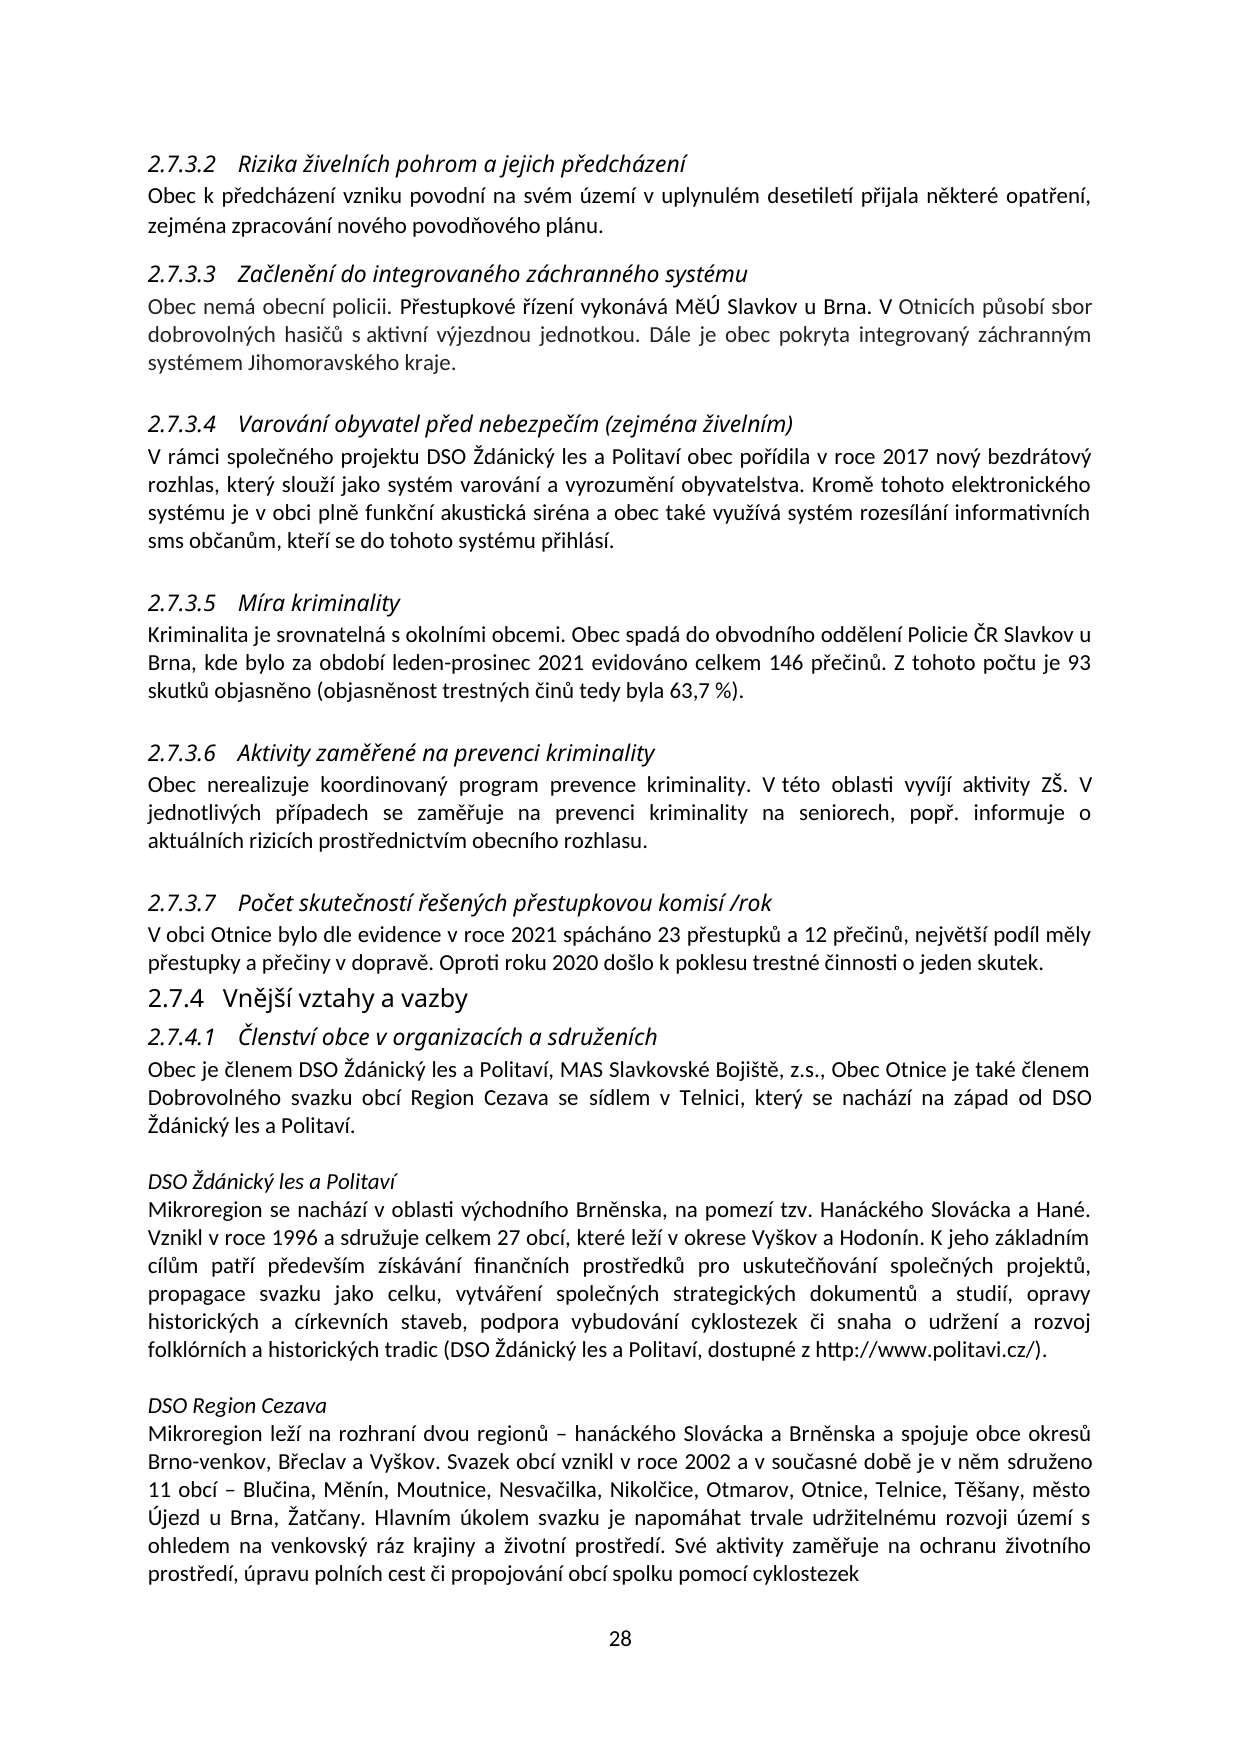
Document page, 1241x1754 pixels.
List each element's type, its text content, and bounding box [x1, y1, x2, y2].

text Obec je členem DSO Ždánický les a Politaví, MAS Slavkovské Bojiště, z.s., Obec Otnice je také členem Dobrovolného svazku obcí Region Cezava se sídlem v Telnici, který se nachází na západ od DSO Ždánický les a Politaví. [148, 1055, 1093, 1139]
subtitle Varování obyvatel před nebezpečím (zejména živelním) [148, 408, 1093, 440]
text V obci Otnice bylo dle evidence v roce 2021 spácháno 23 přestupků a 12 přečinů, největší podíl měly přestupky a přečiny v dopravě. Oproti roku 2020 došlo k poklesu trestné činnosti o jeden skutek. [148, 920, 1093, 976]
text Mikroregion leží na rozhraní dvou regionů – hanáckého Slovácka a Brněnska a spojuje obce okresů Brno-venkov, Břeclav a Vyškov. Svazek obcí vznikl v roce 2002 a v současné době je v něm sdruženo 11 obcí – Blučina, Měnín, Moutnice, Nesvačilka, Nikolčice, Otmarov, Otnice, Telnice, Těšany, město Újezd u Brna, Žatčany. Hlavním úkolem svazku je napomáhat trvale udržitelnému rozvoji území s ohledem na venkovský ráz krajiny a životní prostředí. Své aktivity zaměřuje na ochranu životního prostředí, úpravu polních cest či propojování obcí spolku pomocí cyklostezek [148, 1419, 1093, 1587]
text DSO Ždánický les a Politaví [148, 1167, 1093, 1195]
subtitle Členství obce v organizacích a sdruženích [148, 1021, 1093, 1053]
text DSO Region Cezava [148, 1391, 1093, 1419]
subtitle Začlenění do integrovaného záchranného systému [148, 258, 1093, 290]
text Kriminalita je srovnatelná s okolními obcemi. Obec spadá do obvodního oddělení Policie ČR Slavkov u Brna, kde bylo za období leden-prosinec 2021 evidováno celkem 146 přečinů. Z tohoto počtu je 93 skutků objasněno (objasněnost trestných činů tedy byla 63,7 %). [148, 620, 1093, 704]
subtitle Počet skutečností řešených přestupkovou komisí /rok [148, 886, 1093, 918]
text Obec nerealizuje koordinovaný program prevence kriminality. V této oblasti vyvíjí aktivity ZŠ. V jednotlivých případech se zaměřuje na prevenci kriminality na seniorech, popř. informuje o aktuálních rizicích prostřednictvím obecního rozhlasu. [148, 770, 1093, 854]
subtitle Míra kriminality [148, 586, 1093, 618]
text Obec nemá obecní policii. Přestupkové řízení vykonává MěÚ Slavkov u Brna. V Otnicích působí sbor dobrovolných hasičů s aktivní výjezdnou jednotkou. Dále je obec pokryta integrovaný záchranným systémem Jihomoravského kraje. [148, 292, 1093, 376]
text Obec k předcházení vzniku povodní na svém území v uplynulém desetiletí přijala některé opatření, zejména zpracování nového povodňového plánu. [148, 181, 1093, 239]
text Mikroregion se nachází v oblasti východního Brněnska, na pomezí tzv. Hanáckého Slovácka a Hané. Vznikl v roce 1996 a sdružuje celkem 27 obcí, které leží v okrese Vyškov a Hodonín. K jeho základním cílům patří především získávání finančních prostředků pro uskutečňování společných projektů, propagace svazku jako celku, vytváření společných strategických dokumentů a studií, opravy historických a církevních staveb, podpora vybudování cyklostezek či snaha o udržení a rozvoj folklórních a historických tradic (DSO Ždánický les a Politaví, dostupné z http://www.politavi.cz/). [148, 1195, 1093, 1363]
subtitle Vnější vztahy a vazby [148, 980, 1093, 1014]
subtitle Aktivity zaměřené na prevenci kriminality [148, 736, 1093, 768]
text V rámci společného projektu DSO Ždánický les a Politaví obec pořídila v roce 2017 nový bezdrátový rozhlas, který slouží jako systém varování a vyrozumění obyvatelstva. Kromě tohoto elektronického systému je v obci plně funkční akustická siréna a obec také využívá systém rozesílání informativních sms občanům, kteří se do tohoto systému přihlásí. [148, 442, 1093, 554]
subtitle Rizika živelních pohrom a jejich předcházení [148, 148, 1093, 179]
